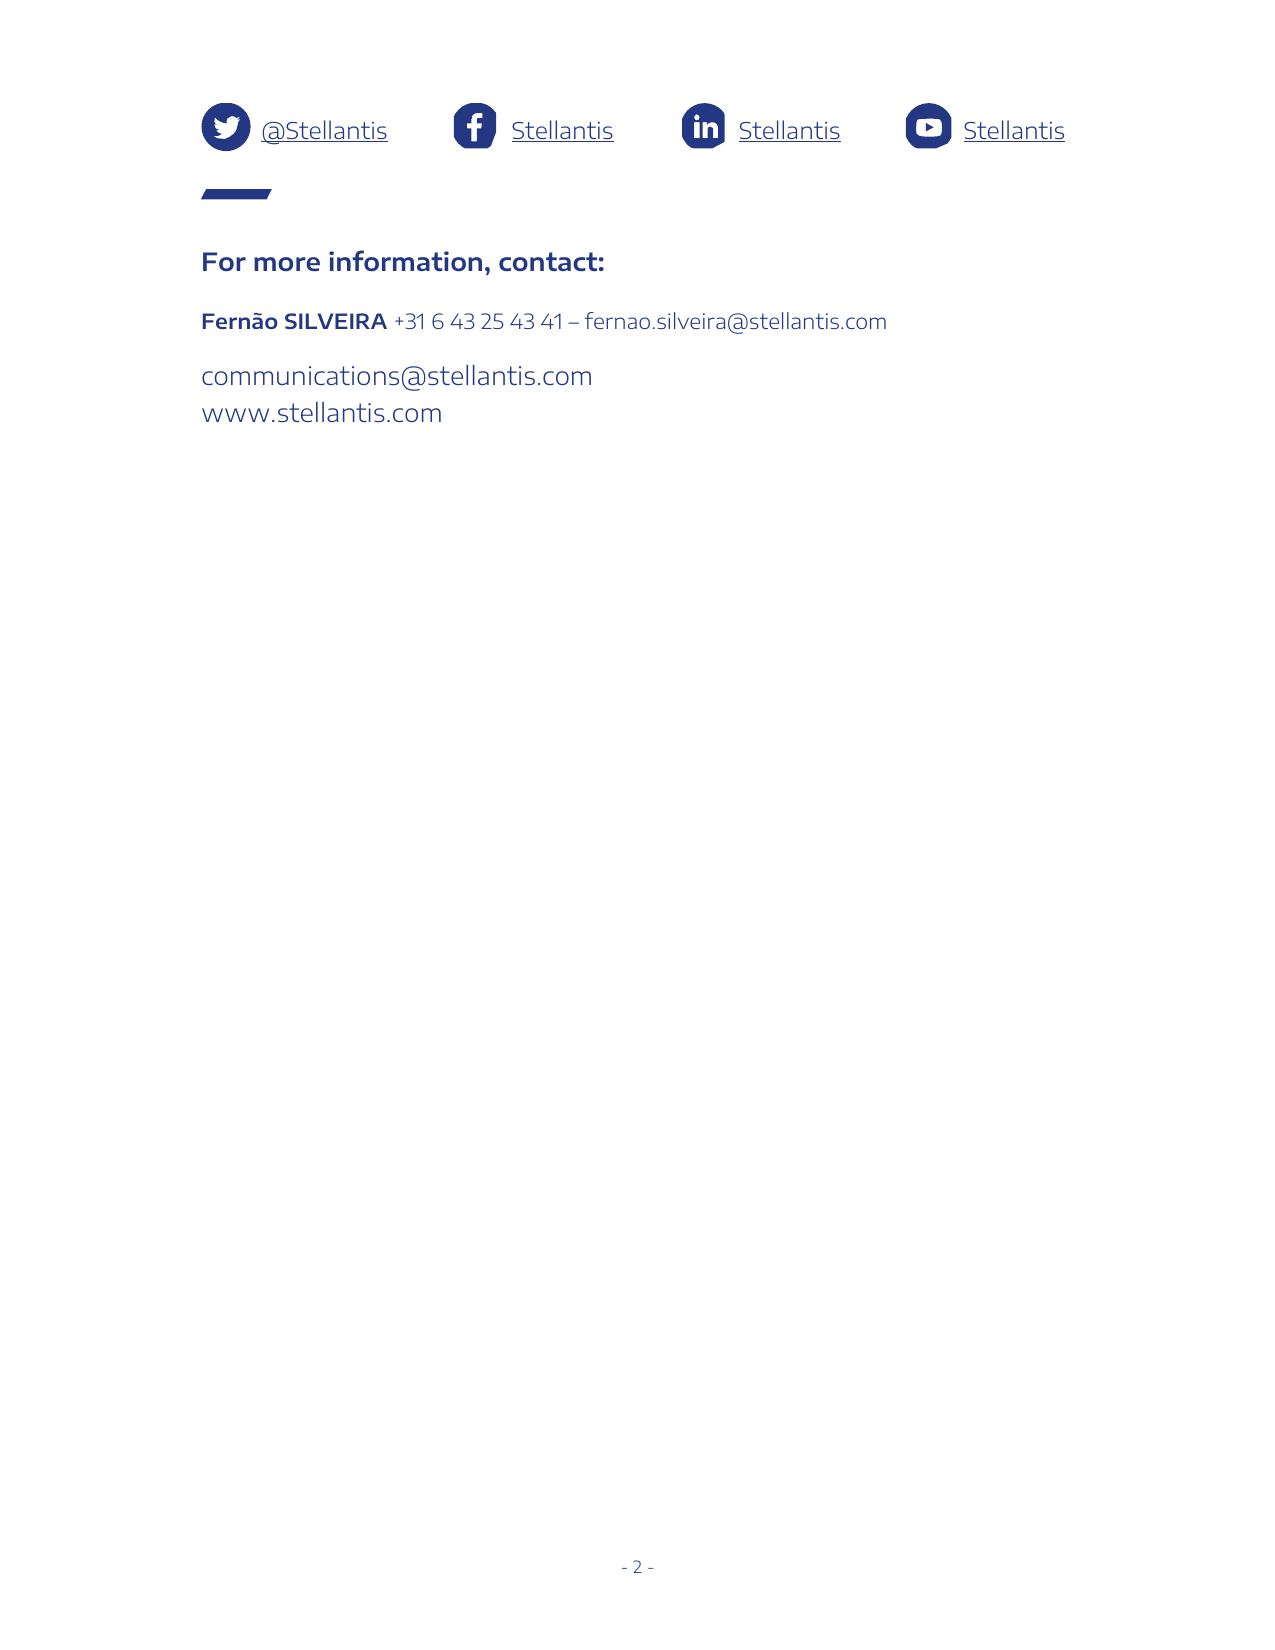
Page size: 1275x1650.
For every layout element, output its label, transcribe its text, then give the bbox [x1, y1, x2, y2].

table_header [904, 103, 963, 189]
table_cell For more information, contact: communications@stellantis.com www.stellantis.com [201, 189, 1072, 459]
table_header @Stellantis [261, 103, 452, 189]
table_header Stellantis [511, 103, 681, 189]
table_header Stellantis [963, 103, 1074, 189]
table_header [681, 103, 738, 189]
table_header [201, 103, 261, 189]
table_header Stellantis [739, 103, 904, 189]
table_header [452, 103, 511, 189]
